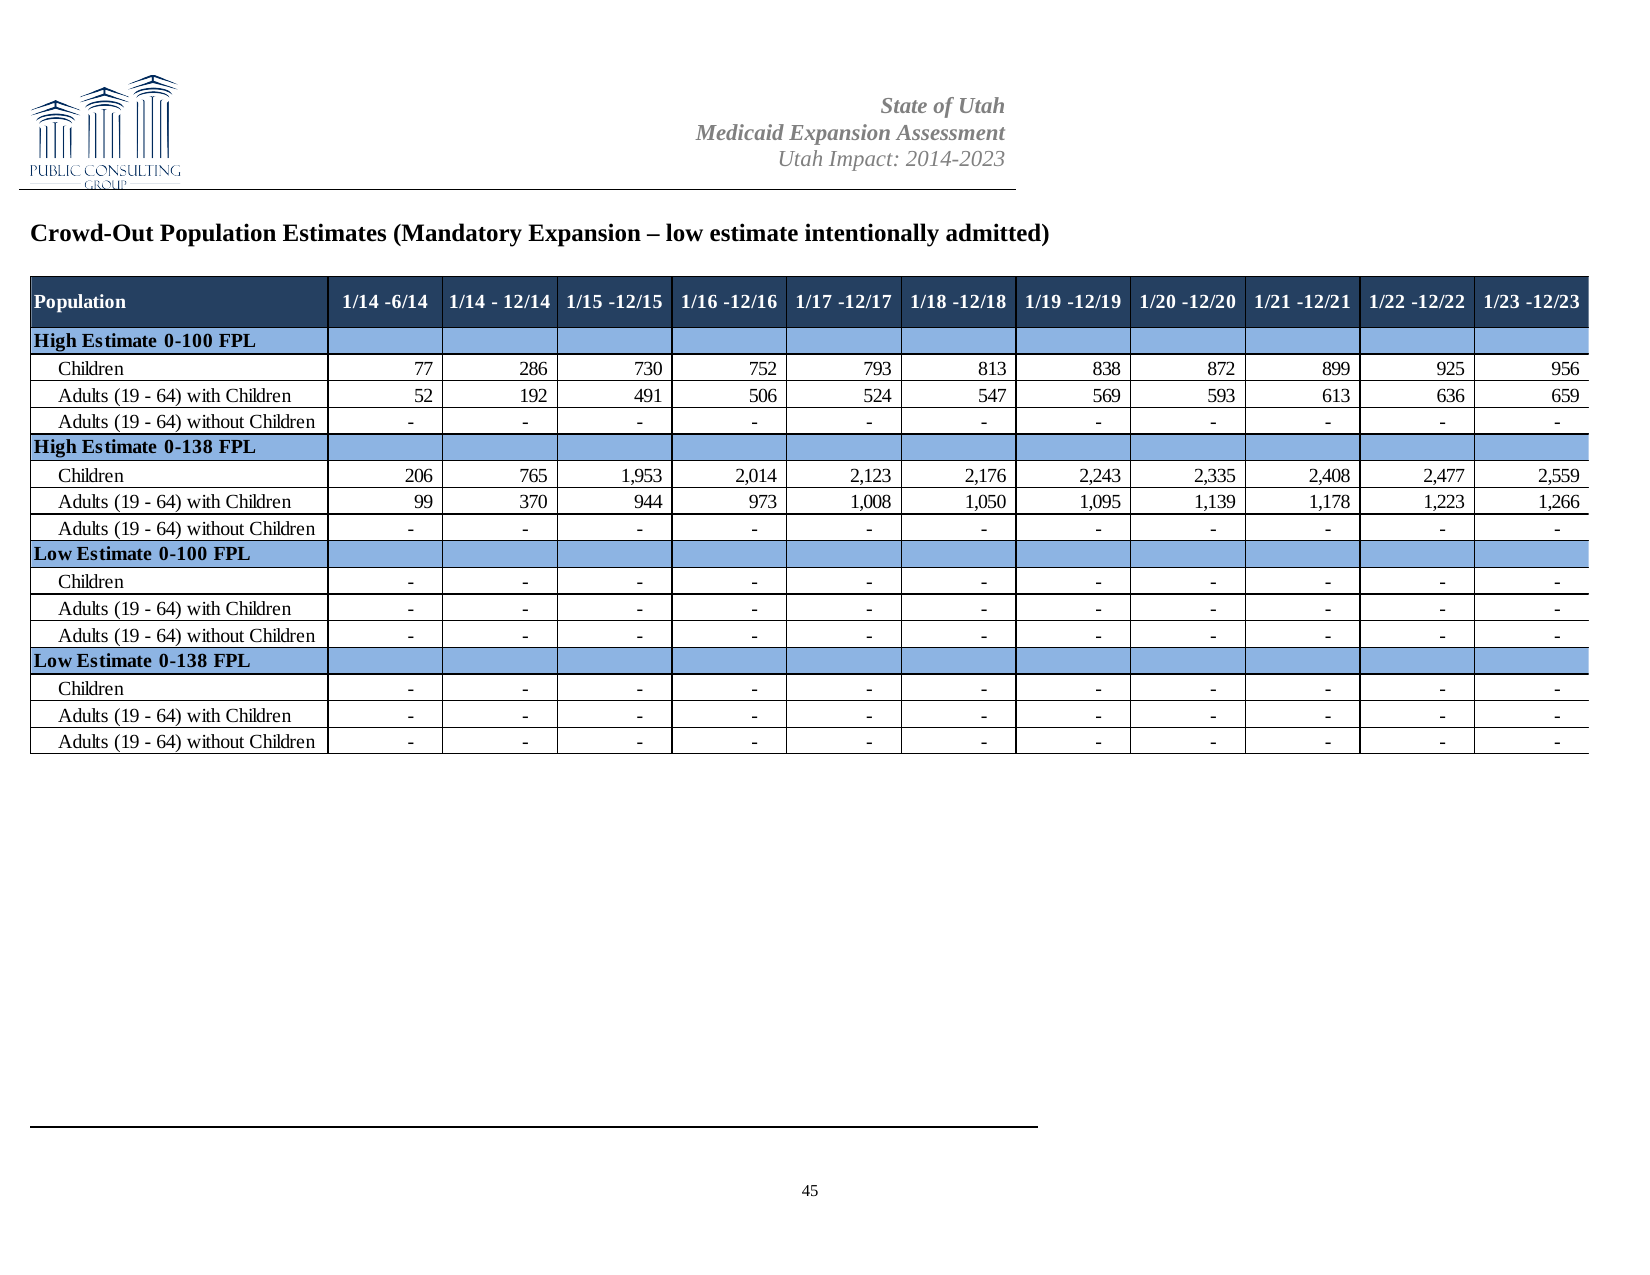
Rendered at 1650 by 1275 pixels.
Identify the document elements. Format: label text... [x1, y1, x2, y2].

picture [30, 75, 181, 189]
text Crowd-Out Population Estimates (Mandatory Expansion – low estimate intentionally admitted) [30, 218, 1590, 247]
